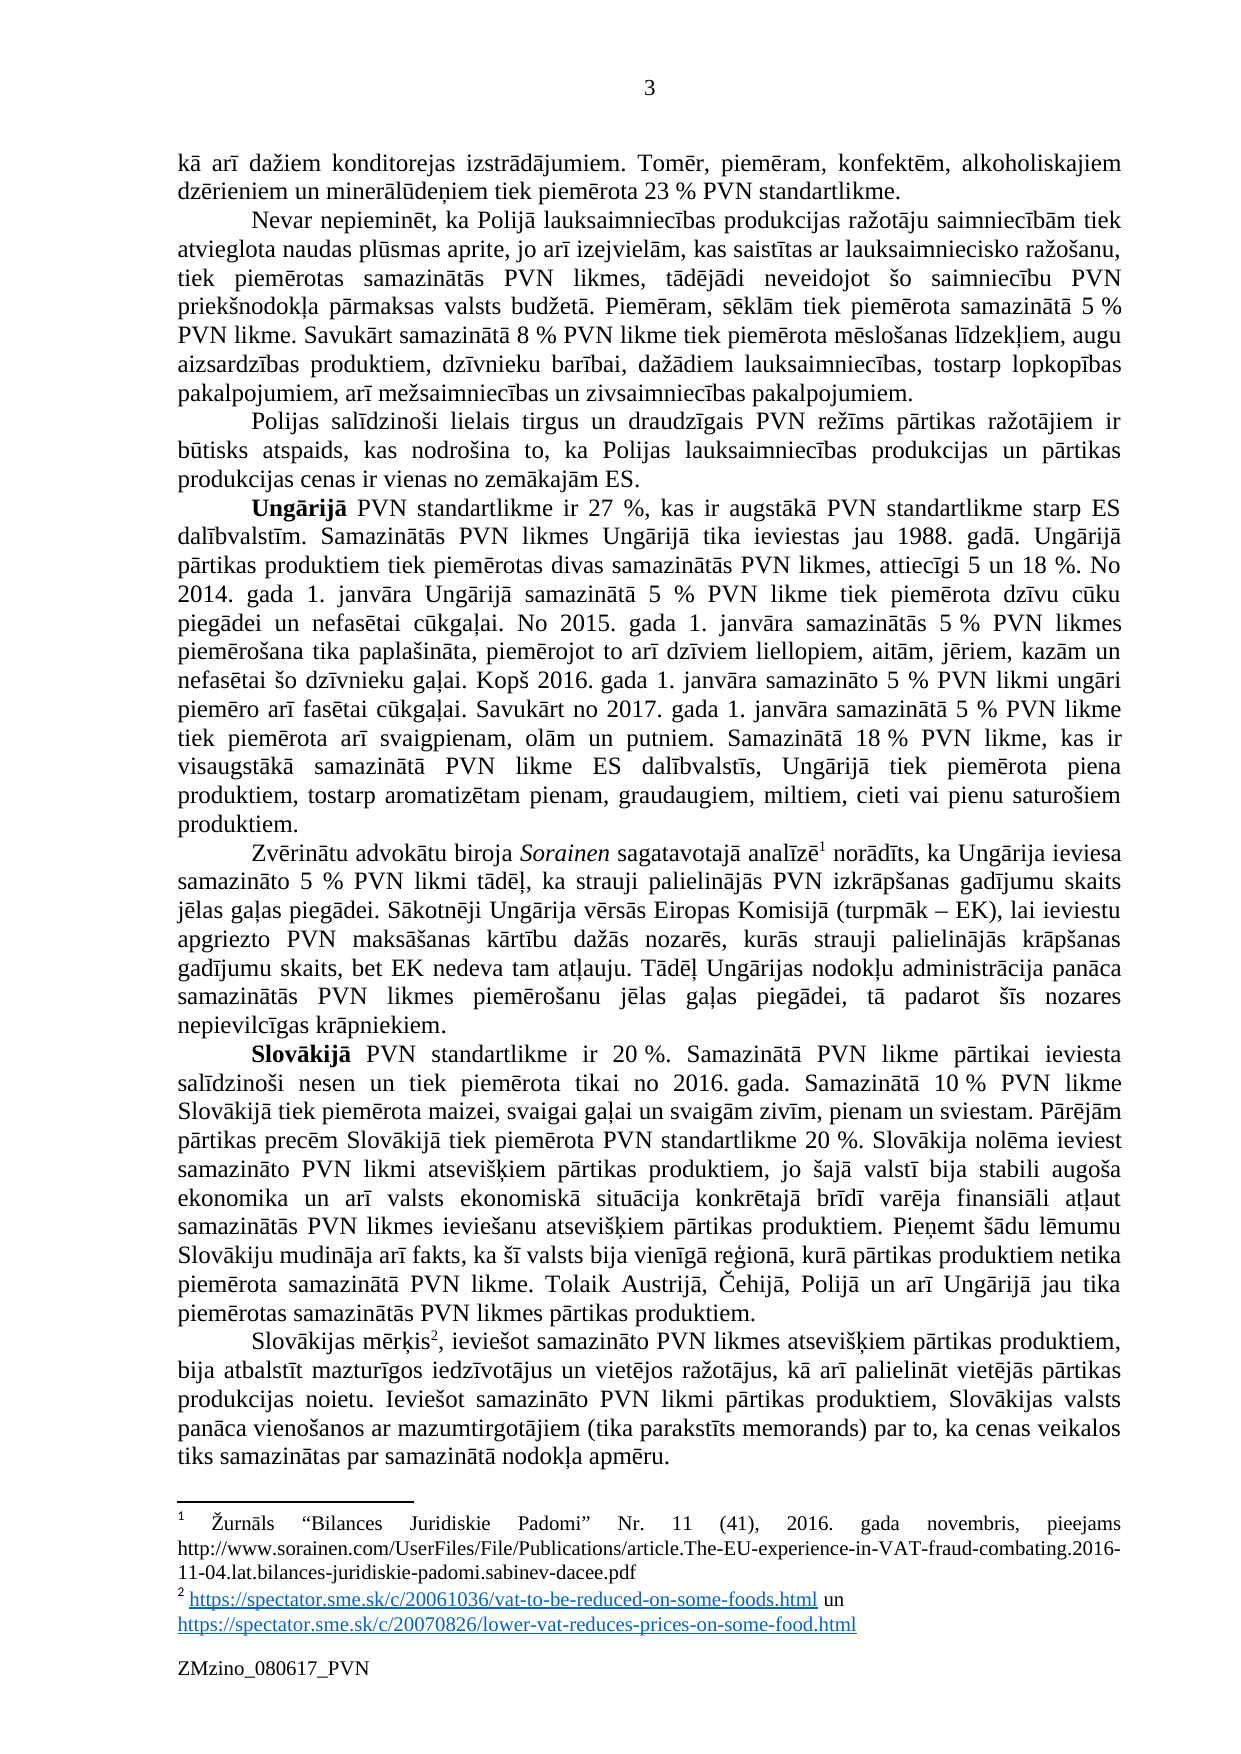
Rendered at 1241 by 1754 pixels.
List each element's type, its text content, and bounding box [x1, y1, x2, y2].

text Slovākijā PVN standartlikme ir 20 %. Samazinātā PVN likme pārtikai ieviesta salīdzinoši nesen un tiek piemērota tikai no 2016. gada. Samazinātā 10 % PVN likme Slovākijā tiek piemērota maizei, svaigai gaļai un svaigām zivīm, pienam un sviestam. Pārējām pārtikas precēm Slovākijā tiek piemērota PVN standartlikme 20 %. Slovākija nolēma ieviest samazināto PVN likmi atsevišķiem pārtikas produktiem, jo šajā valstī bija stabili augoša ekonomika un arī valsts ekonomiskā situācija konkrētajā brīdī varēja finansiāli atļaut samazinātās PVN likmes ieviešanu atsevišķiem pārtikas produktiem. Pieņemt šādu lēmumu Slovākiju mudināja arī fakts, ka šī valsts bija vienīgā reģionā, kurā pārtikas produktiem netika piemērota samazinātā PVN likme. Tolaik Austrijā, Čehijā, Polijā un arī Ungārijā jau tika piemērotas samazinātās PVN likmes pārtikas produktiem. [177, 1039, 1122, 1326]
text Nevar nepieminēt, ka Polijā lauksaimniecības produkcijas ražotāju saimniecībām tiek atvieglota naudas plūsmas aprite, jo arī izejvielām, kas saistītas ar lauksaimniecisko ražošanu, tiek piemērotas samazinātās PVN likmes, tādējādi neveidojot šo saimniecību PVN priekšnodokļa pārmaksas valsts budžetā. Piemēram, sēklām tiek piemērota samazinātā 5 % PVN likme. Savukārt samazinātā 8 % PVN likme tiek piemērota mēslošanas līdzekļiem, augu aizsardzības produktiem, dzīvnieku barībai, dažādiem lauksaimniecības, tostarp lopkopības pakalpojumiem, arī mežsaimniecības un zivsaimniecības pakalpojumiem. [177, 205, 1122, 406]
text Slovākijas mērķis, ieviešot samazināto PVN likmes atsevišķiem pārtikas produktiem, bija atbalstīt mazturīgos iedzīvotājus un vietējos ražotājus, kā arī palielināt vietējās pārtikas produkcijas noietu. Ieviešot samazināto PVN likmi pārtikas produktiem, Slovākijas valsts panāca vienošanos ar mazumtirgotājiem (tika parakstīts memorands) par to, ka cenas veikalos tiks samazinātas par samazinātā nodokļa apmēru. [177, 1326, 1122, 1470]
text Ungārijā PVN standartlikme ir 27 %, kas ir augstākā PVN standartlikme starp ES dalībvalstīm. Samazinātās PVN likmes Ungārijā tika ieviestas jau 1988. gadā. Ungārijā pārtikas produktiem tiek piemērotas divas samazinātās PVN likmes, attiecīgi 5 un 18 %. No 2014. gada 1. janvāra Ungārijā samazinātā 5 % PVN likme tiek piemērota dzīvu cūku piegādei un nefasētai cūkgaļai. No 2015. gada 1. janvāra samazinātās 5 % PVN likmes piemērošana tika paplašināta, piemērojot to arī dzīviem liellopiem, aitām, jēriem, kazām un nefasētai šo dzīvnieku gaļai. Kopš 2016. gada 1. janvāra samazināto 5 % PVN likmi ungāri piemēro arī fasētai cūkgaļai. Savukārt no 2017. gada 1. janvāra samazinātā 5 % PVN likme tiek piemērota arī svaigpienam, olām un putniem. Samazinātā 18 % PVN likme, kas ir visaugstākā samazinātā PVN likme ES dalībvalstīs, Ungārijā tiek piemērota piena produktiem, tostarp aromatizētam pienam, graudaugiem, miltiem, cieti vai pienu saturošiem produktiem. [177, 493, 1122, 838]
text Zvērinātu advokātu biroja Sorainen sagatavotajā analīzē norādīts, ka Ungārija ieviesa samazināto 5 % PVN likmi tādēļ, ka strauji palielinājās PVN izkrāpšanas gadījumu skaits jēlas gaļas piegādei. Sākotnēji Ungārija vērsās Eiropas Komisijā (turpmāk – EK), lai ieviestu apgriezto PVN maksāšanas kārtību dažās nozarēs, kurās strauji palielinājās krāpšanas gadījumu skaits, bet EK nedeva tam atļauju. Tādēļ Ungārijas nodokļu administrācija panāca samazinātās PVN likmes piemērošanu jēlas gaļas piegādei, tā padarot šīs nozares nepievilcīgas krāpniekiem. [177, 838, 1122, 1039]
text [177, 148, 1122, 205]
text Polijas salīdzinoši lielais tirgus un draudzīgais PVN režīms pārtikas ražotājiem ir būtisks atspaids, kas nodrošina to, ka Polijas lauksaimniecības produkcijas un pārtikas produkcijas cenas ir vienas no zemākajām ES. [177, 406, 1122, 493]
